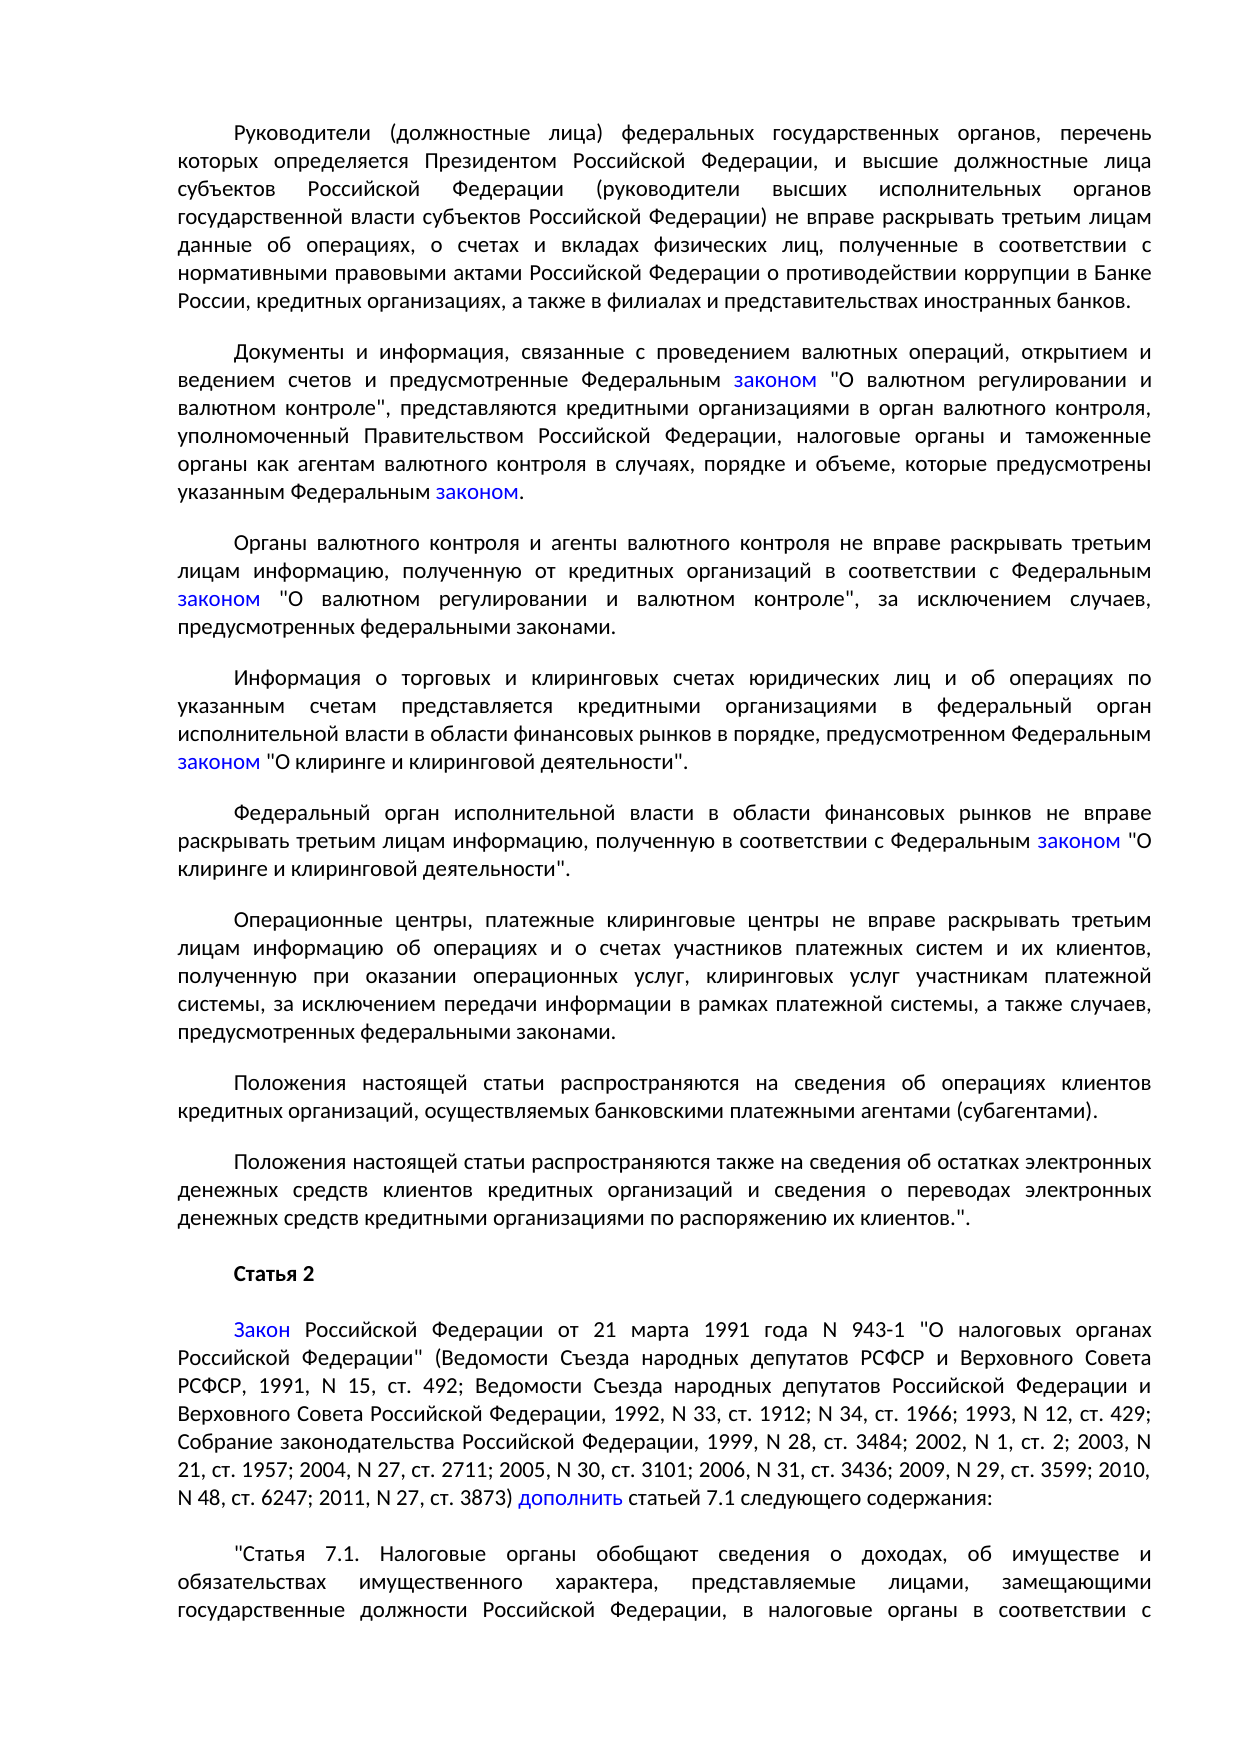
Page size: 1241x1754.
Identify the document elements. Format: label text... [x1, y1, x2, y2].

text Операционные центры, платежные клиринговые центры не вправе раскрывать третьим лицам информацию об операциях и о счетах участников платежных систем и их клиентов, полученную при оказании операционных услуг, клиринговых услуг участникам платежной системы, за исключением передачи информации в рамках платежной системы, а также случаев, предусмотренных федеральными законами. [177, 905, 1152, 1045]
text Органы валютного контроля и агенты валютного контроля не вправе раскрывать третьим лицам информацию, полученную от кредитных организаций в соответствии с Федеральным законом "О валютном регулировании и валютном контроле", за исключением случаев, предусмотренных федеральными законами. [177, 528, 1152, 640]
text Закон Российской Федерации от 21 марта 1991 года N 943-1 "О налоговых органах Российской Федерации" (Ведомости Съезда народных депутатов РСФСР и Верховного Совета РСФСР, 1991, N 15, ст. 492; Ведомости Съезда народных депутатов Российской Федерации и Верховного Совета Российской Федерации, 1992, N 33, ст. 1912; N 34, ст. 1966; 1993, N 12, ст. 429; Собрание законодательства Российской Федерации, 1999, N 28, ст. 3484; 2002, N 1, ст. 2; 2003, N 21, ст. 1957; 2004, N 27, ст. 2711; 2005, N 30, ст. 3101; 2006, N 31, ст. 3436; 2009, N 29, ст. 3599; 2010, N 48, ст. 6247; 2011, N 27, ст. 3873) дополнить статьей 7.1 следующего содержания: [177, 1315, 1152, 1511]
text Федеральный орган исполнительной власти в области финансовых рынков не вправе раскрывать третьим лицам информацию, полученную в соответствии с Федеральным законом "О клиринге и клиринговой деятельности". [177, 798, 1152, 882]
text Информация о торговых и клиринговых счетах юридических лиц и об операциях по указанным счетам представляется кредитными организациями в федеральный орган исполнительной власти в области финансовых рынков в порядке, предусмотренном Федеральным законом "О клиринге и клиринговой деятельности". [177, 663, 1152, 775]
text Положения настоящей статьи распространяются на сведения об операциях клиентов кредитных организаций, осуществляемых банковскими платежными агентами (субагентами). [177, 1068, 1152, 1124]
text Положения настоящей статьи распространяются также на сведения об остатках электронных денежных средств клиентов кредитных организаций и сведения о переводах электронных денежных средств кредитными организациями по распоряжению их клиентов.". [177, 1147, 1152, 1231]
text Руководители (должностные лица) федеральных государственных органов, перечень которых определяется Президентом Российской Федерации, и высшие должностные лица субъектов Российской Федерации (руководители высших исполнительных органов государственной власти субъектов Российской Федерации) не вправе раскрывать третьим лицам данные об операциях, о счетах и вкладах физических лиц, полученные в соответствии с нормативными правовыми актами Российской Федерации о противодействии коррупции в Банке России, кредитных организациях, а также в филиалах и представительствах иностранных банков. [177, 118, 1152, 314]
text Документы и информация, связанные с проведением валютных операций, открытием и ведением счетов и предусмотренные Федеральным законом "О валютном регулировании и валютном контроле", представляются кредитными организациями в орган валютного контроля, уполномоченный Правительством Российской Федерации, налоговые органы и таможенные органы как агентам валютного контроля в случаях, порядке и объеме, которые предусмотрены указанным Федеральным законом. [177, 337, 1152, 505]
title Статья 2 [177, 1259, 1152, 1287]
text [177, 1539, 1152, 1623]
